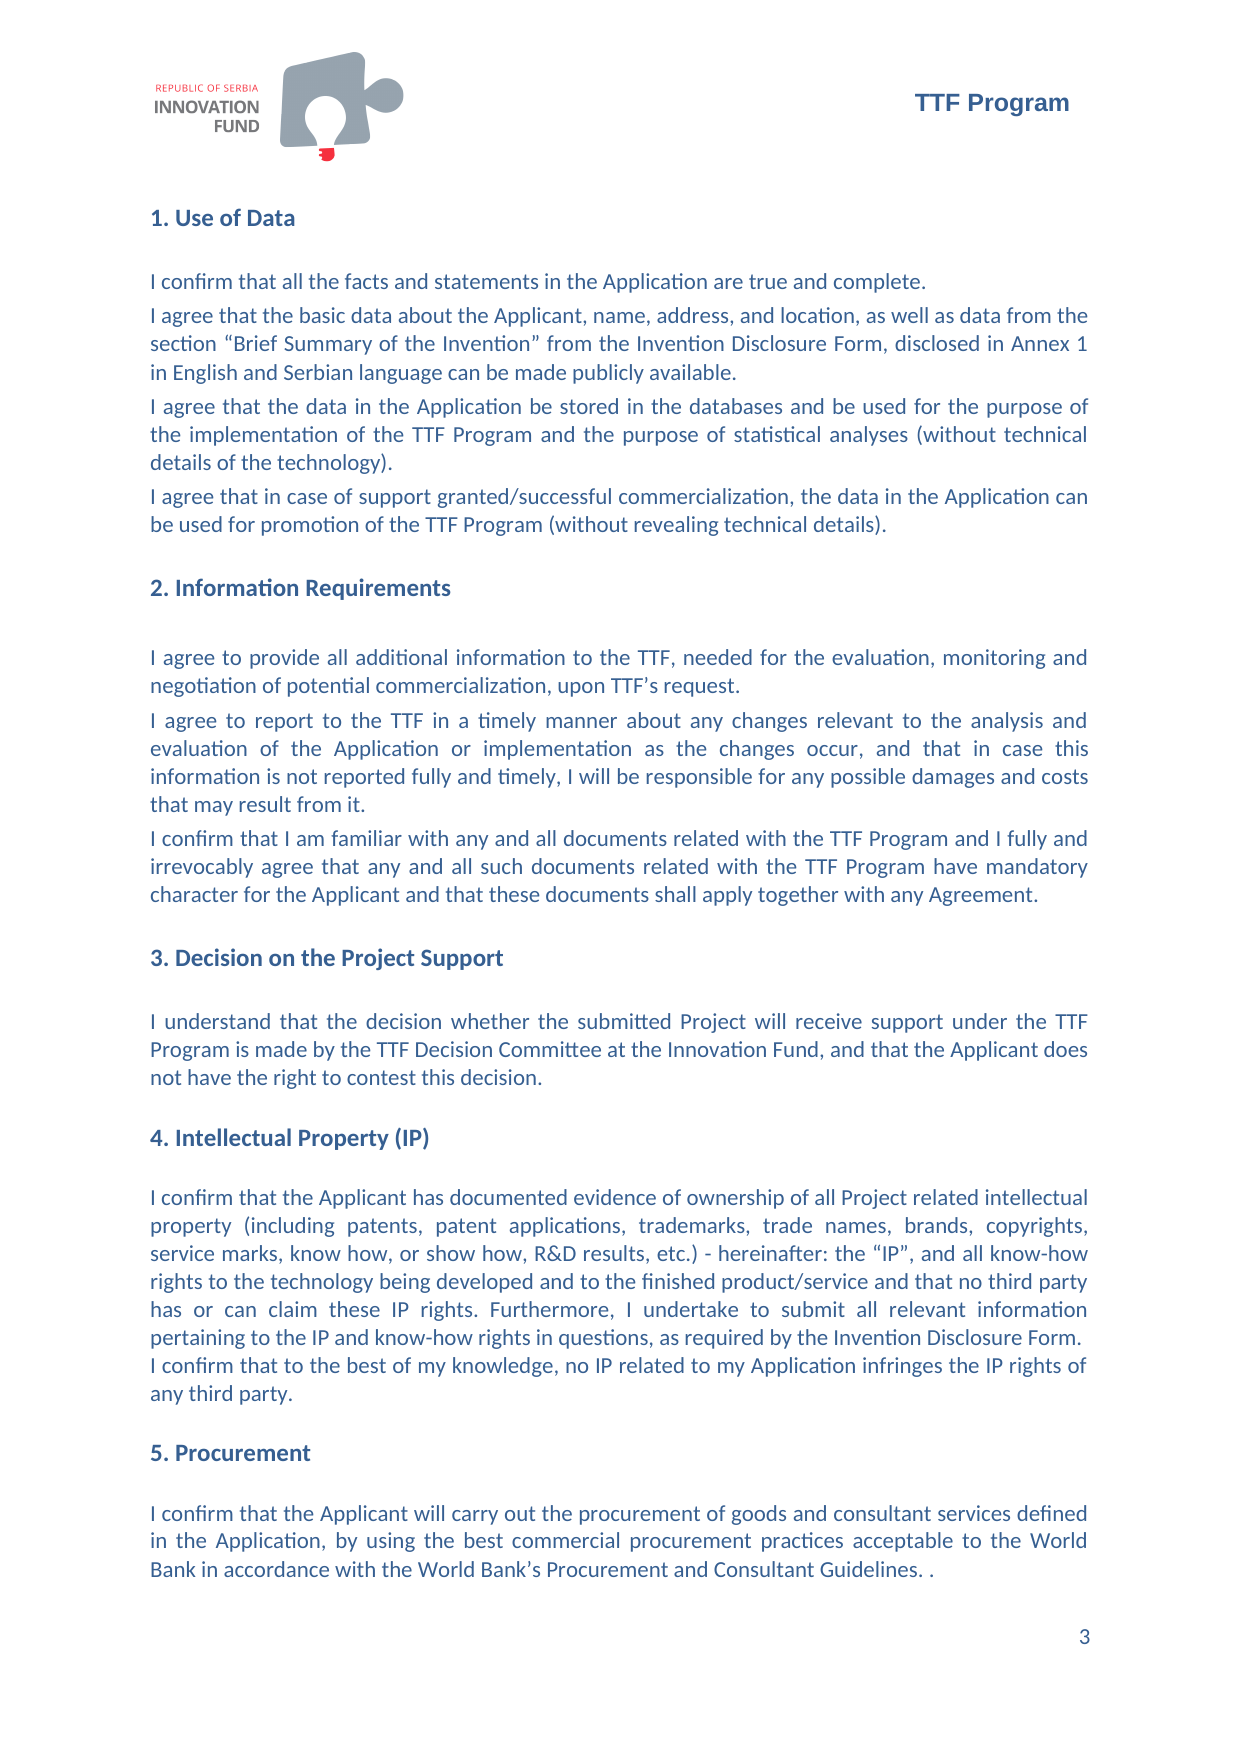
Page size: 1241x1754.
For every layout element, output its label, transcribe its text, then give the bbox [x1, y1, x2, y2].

text I agree that the basic data about the Applicant, name, address, and location, as well as data from the section “Brief Summary of the Invention” from the Invention Disclosure Form, disclosed in Annex 1 in English and Serbian language can be made publicly available. [150, 302, 1090, 386]
text 2. Information Requirements [150, 572, 1090, 603]
text I confirm that I am familiar with any and all documents related with the TTF Program and I fully and irrevocably agree that any and all such documents related with the TTF Program have mandatory character for the Applicant and that these documents shall apply together with any Agreement. [150, 824, 1090, 908]
text I understand that the decision whether the submitted Project will receive support under the TTF Program is made by the TTF Decision Committee at the Innovation Fund, and that the Applicant does not have the right to contest this decision. [150, 1007, 1090, 1091]
text I confirm that the Applicant will carry out the procurement of goods and consultant services defined in the Application, by using the best commercial procurement practices acceptable to the World Bank in accordance with the World Bank’s Procurement and Consultant Guidelines. . [150, 1499, 1090, 1583]
text I confirm that the Applicant has documented evidence of ownership of all Project related intellectual property (including patents, patent applications, trademarks, trade names, brands, copyrights, service marks, know how, or show how, R&D results, etc.) - hereinafter: the “IP”, and all know-how rights to the technology being developed and to the finished product/service and that no third party has or can claim these IP rights. Furthermore, I undertake to submit all relevant information pertaining to the IP and know-how rights in questions, as required by the Invention Disclosure Form. [150, 1183, 1090, 1351]
text I agree that the data in the Application be stored in the databases and be used for the purpose of the implementation of the TTF Program and the purpose of statistical analyses (without technical details of the technology). [150, 392, 1090, 476]
text I confirm that to the best of my knowledge, no IP related to my Application infringes the IP rights of any third party. [150, 1351, 1090, 1407]
text I agree to report to the TTF in a timely manner about any changes relevant to the analysis and evaluation of the Application or implementation as the changes occur, and that in case this information is not reported fully and timely, I will be responsible for any possible damages and costs that may result from it. [150, 706, 1090, 818]
text 1. Use of Data [150, 202, 1090, 233]
picture [134, 29, 427, 184]
text I agree that in case of support granted/successful commercialization, the data in the Application can be used for promotion of the TTF Program (without revealing technical details). [150, 482, 1090, 538]
text 5. Procurement [150, 1438, 1090, 1468]
text I confirm that all the facts and statements in the Application are true and complete. [150, 267, 1090, 295]
text 3. Decision on the Project Support [150, 942, 1090, 973]
text 4. Intellectual Property (IP) [150, 1122, 1090, 1152]
text I agree to provide all additional information to the TTF, needed for the evaluation, monitoring and negotiation of potential commercialization, upon TTF’s request. [150, 643, 1090, 699]
